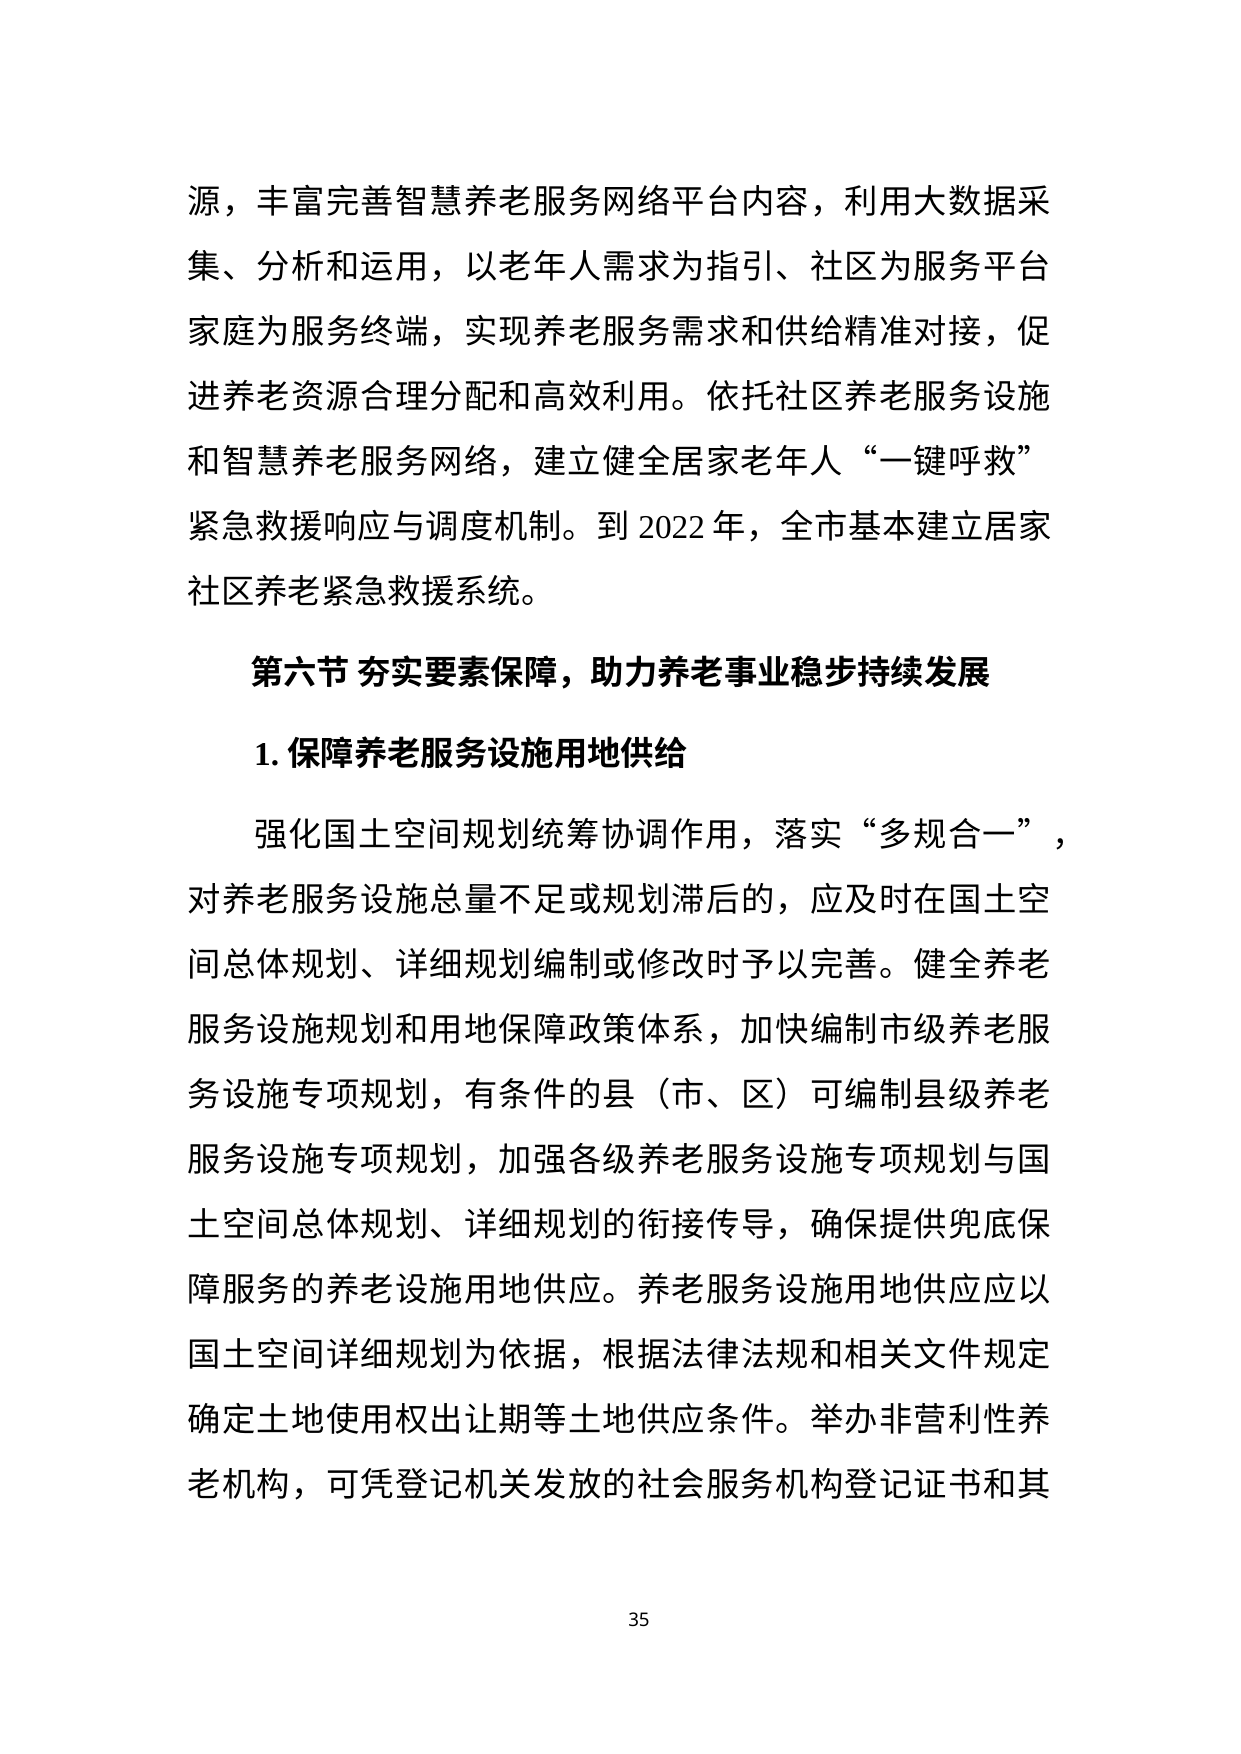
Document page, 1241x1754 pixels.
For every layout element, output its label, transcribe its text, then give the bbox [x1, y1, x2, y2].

subtitle 保障养老服务设施用地供给 [187, 719, 1053, 784]
subtitle 夯实要素保障，助力养老事业稳步持续发展 [187, 637, 1053, 702]
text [187, 800, 1053, 1515]
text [187, 166, 1053, 621]
